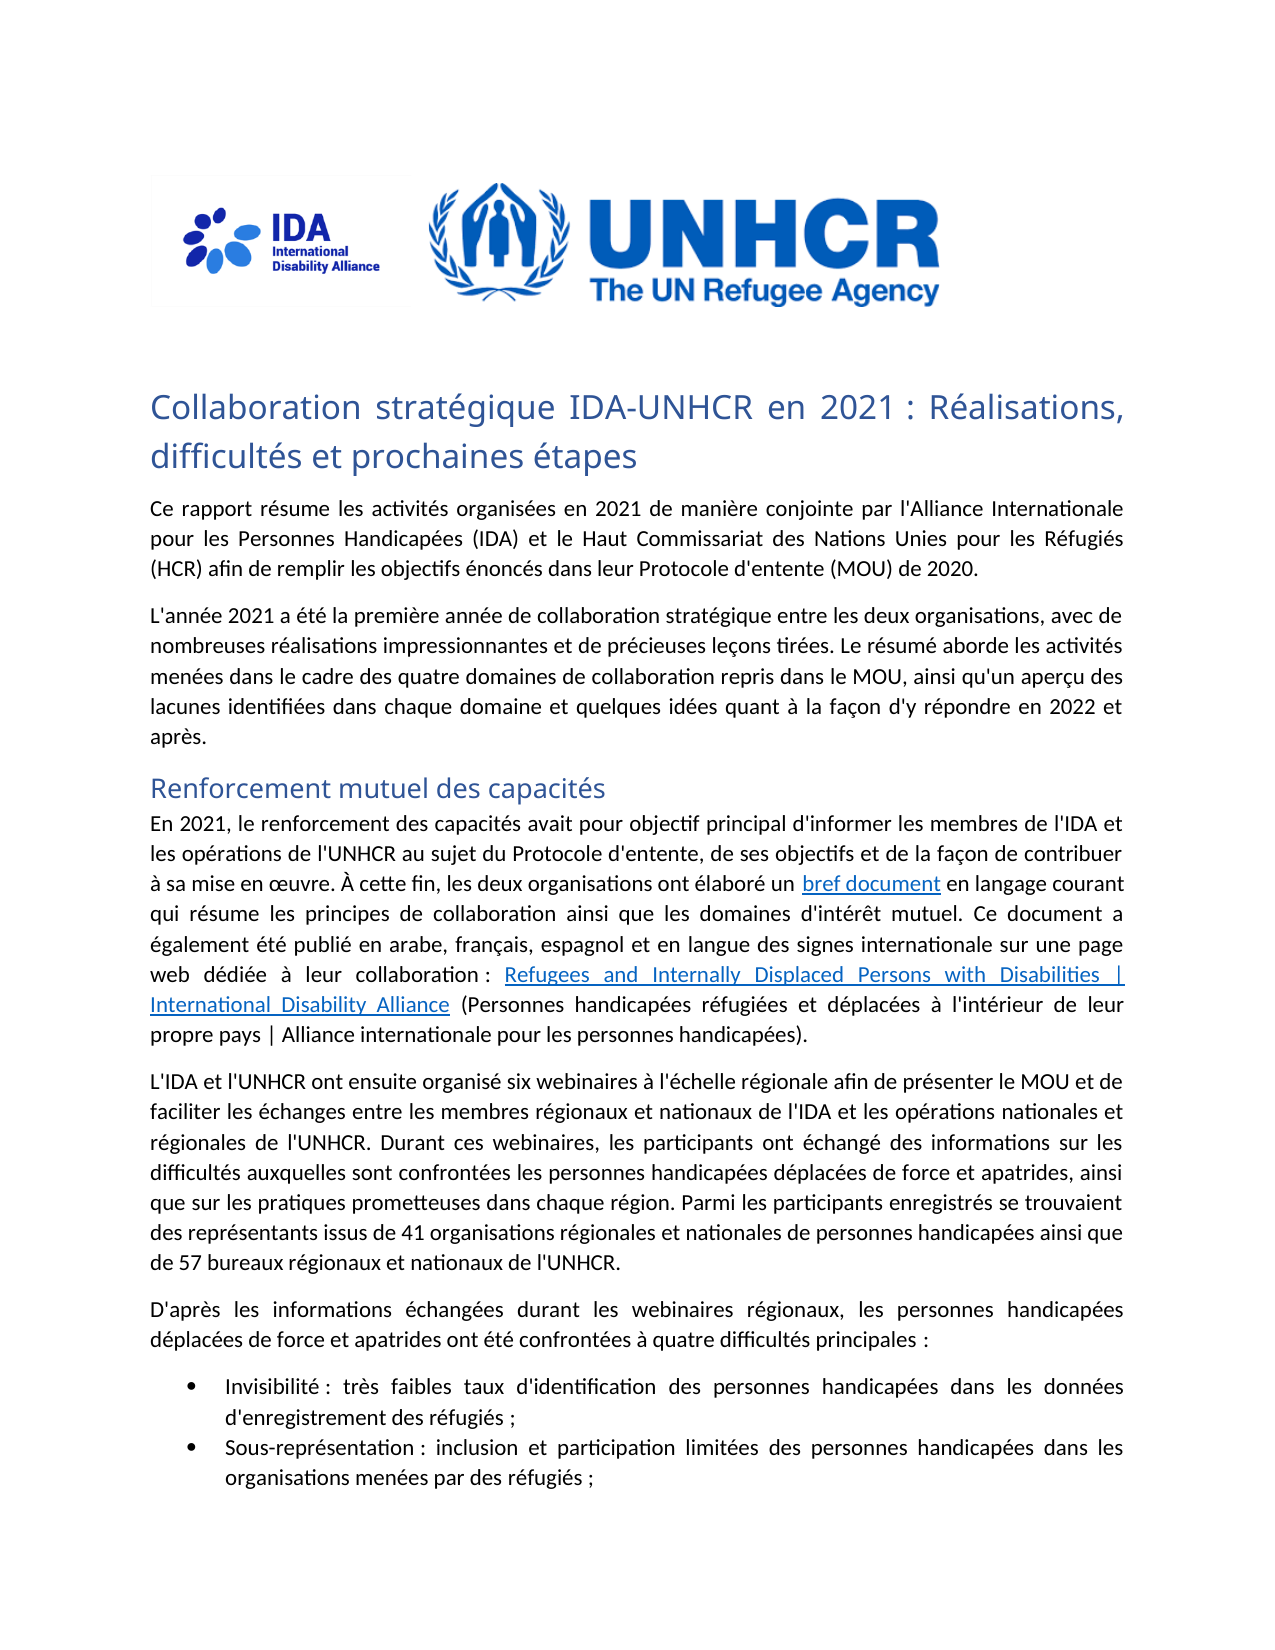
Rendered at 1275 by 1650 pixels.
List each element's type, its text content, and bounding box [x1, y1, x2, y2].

list Invisibilité : très faibles taux d'identification des personnes handicapées dans les données d'enregistrement des réfugiés ; [187, 1372, 1125, 1431]
list Sous-représentation : inclusion et participation limitées des personnes handicapées dans les organisations menées par des réfugiés ; [187, 1433, 1125, 1491]
text L'année 2021 a été la première année de collaboration stratégique entre les deux organisations, avec de nombreuses réalisations impressionnantes et de précieuses leçons tirées. Le résumé aborde les activités menées dans le cadre des quatre domaines de collaboration repris dans le MOU, ainsi qu'un aperçu des lacunes identifiées dans chaque domaine et quelques idées quant à la façon d'y répondre en 2022 et après. [150, 601, 1125, 750]
picture [428, 183, 940, 307]
subtitle Renforcement mutuel des capacités [150, 769, 1125, 806]
text En 2021, le renforcement des capacités avait pour objectif principal d'informer les membres de l'IDA et les opérations de l'UNHCR au sujet du Protocole d'entente, de ses objectifs et de la façon de contribuer à sa mise en œuvre. À cette fin, les deux organisations ont élaboré un bref document en langage courant qui résume les principes de collaboration ainsi que les domaines d'intérêt mutuel. Ce document a également été publié en arabe, français, espagnol et en langue des signes internationale sur une page web dédiée à leur collaboration : Refugees and Internally Displaced Persons with Disabilities | International Disability Alliance (Personnes handicapées réfugiées et déplacées à l'intérieur de leur propre pays | Alliance internationale pour les personnes handicapées). [150, 809, 1125, 1048]
text Ce rapport résume les activités organisées en 2021 de manière conjointe par l'Alliance Internationale pour les Personnes Handicapées (IDA) et le Haut Commissariat des Nations Unies pour les Réfugiés (HCR) afin de remplir les objectifs énoncés dans leur Protocole d'entente (MOU) de 2020. [150, 494, 1125, 583]
subtitle Collaboration stratégique IDA-UNHCR en 2021 : Réalisations, difficultés et prochaines étapes [150, 384, 1125, 478]
text D'après les informations échangées durant les webinaires régionaux, les personnes handicapées déplacées de force et apatrides ont été confrontées à quatre difficultés principales : [150, 1295, 1125, 1354]
picture [150, 175, 412, 307]
text L'IDA et l'UNHCR ont ensuite organisé six webinaires à l'échelle régionale afin de présenter le MOU et de faciliter les échanges entre les membres régionaux et nationaux de l'IDA et les opérations nationales et régionales de l'UNHCR. Durant ces webinaires, les participants ont échangé des informations sur les difficultés auxquelles sont confrontées les personnes handicapées déplacées de force et apatrides, ainsi que sur les pratiques prometteuses dans chaque région. Parmi les participants enregistrés se trouvaient des représentants issus de 41 organisations régionales et nationales de personnes handicapées ainsi que de 57 bureaux régionaux et nationaux de l'UNHCR. [150, 1067, 1125, 1277]
